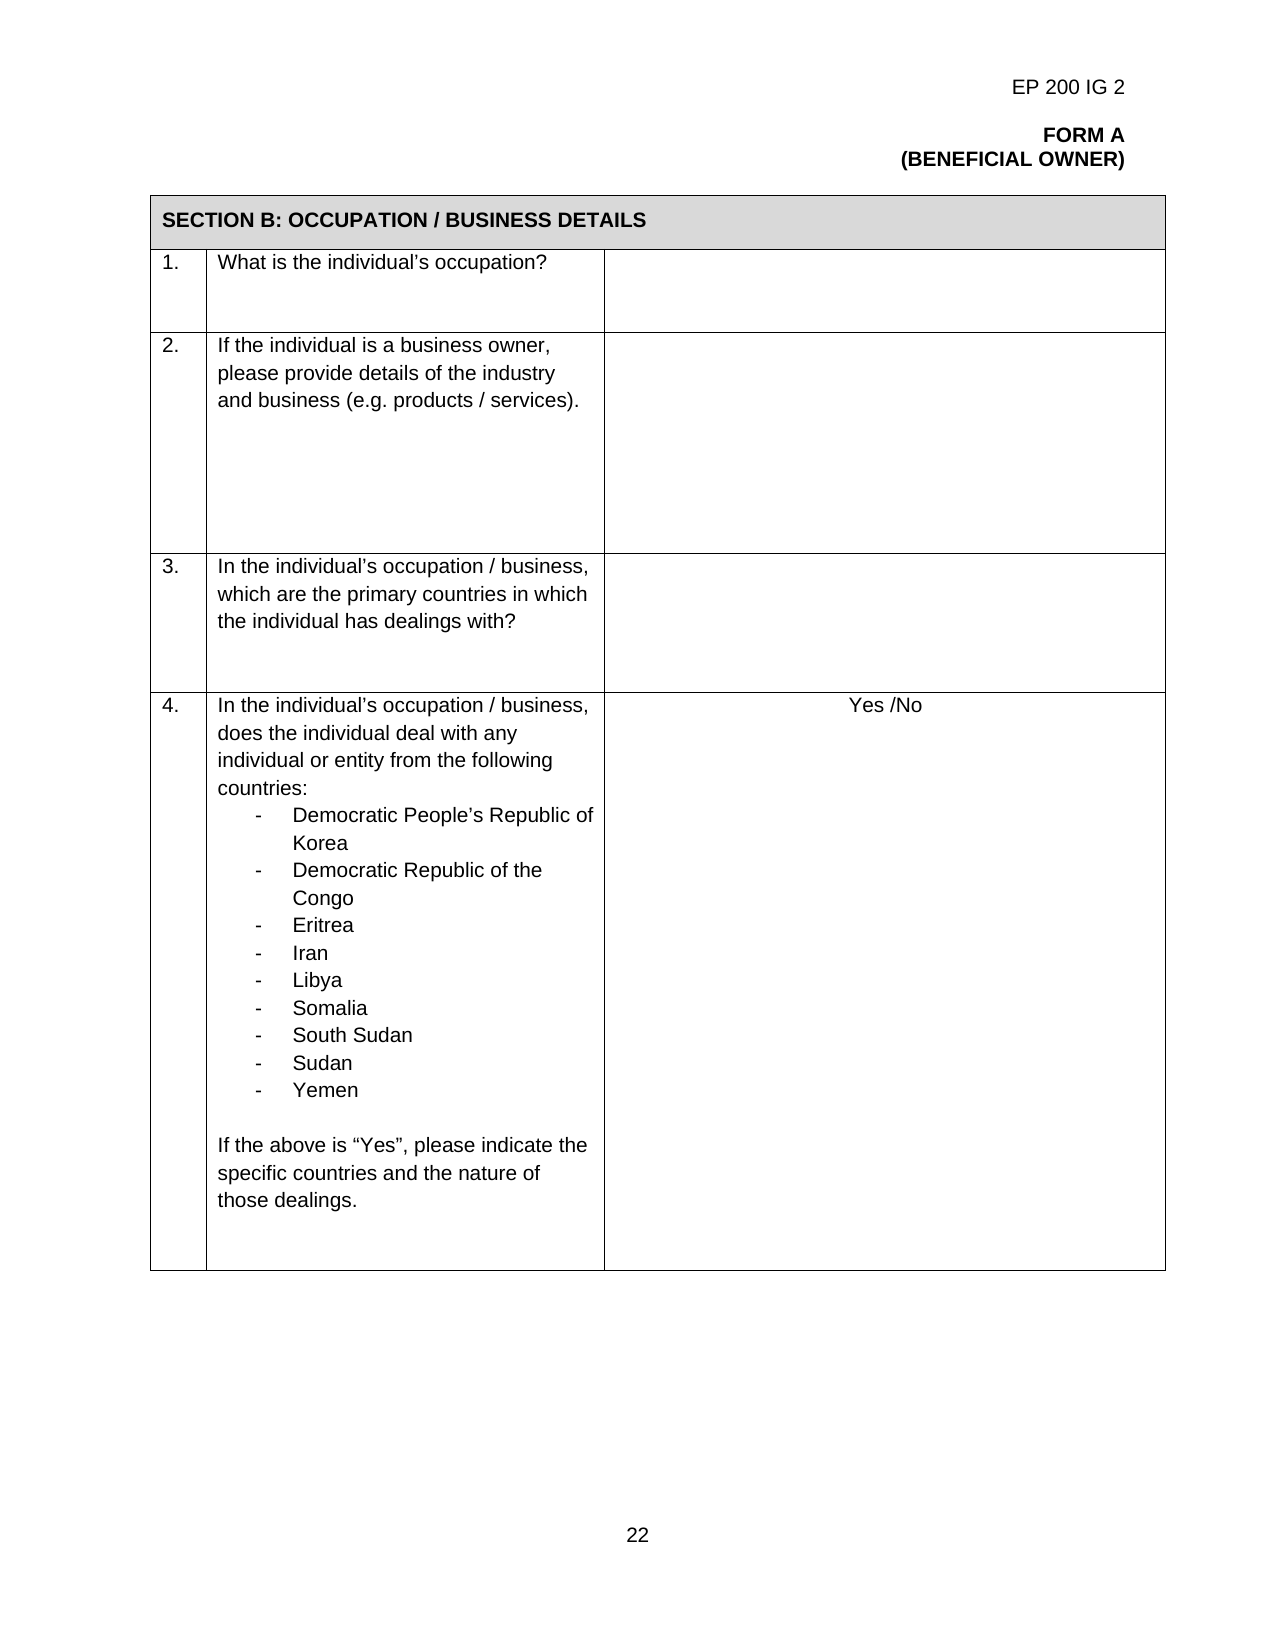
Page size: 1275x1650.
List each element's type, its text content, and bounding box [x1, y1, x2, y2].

table_cell Yes /No [605, 693, 1165, 1270]
table_cell If the individual is a business owner, please provide details of the industry and business (e.g. products / services). [207, 333, 604, 553]
table_header SECTION B: OCCUPATION / BUSINESS DETAILS [151, 196, 1165, 249]
table_cell What is the individual’s occupation? [207, 250, 604, 332]
table_cell [605, 333, 1165, 553]
table_cell 3. [151, 554, 206, 692]
table_cell In the individual’s occupation / business, which are the primary countries in which the individual has dealings with? [207, 554, 604, 692]
table_cell 1. [151, 250, 206, 332]
table_cell 4. [151, 693, 206, 1270]
table_cell [605, 554, 1165, 692]
table_cell In the individual’s occupation / business, does the individual deal with any individual or entity from the following countries: Democratic People’s Republic of Korea Democratic Republic of the Congo Eritrea Iran Libya Somalia South Sudan Sudan Yemen If the above is “Yes”, please indicate the specific countries and the nature of those dealings. [207, 693, 604, 1270]
table_cell 2. [151, 333, 206, 553]
table_cell [605, 250, 1165, 332]
